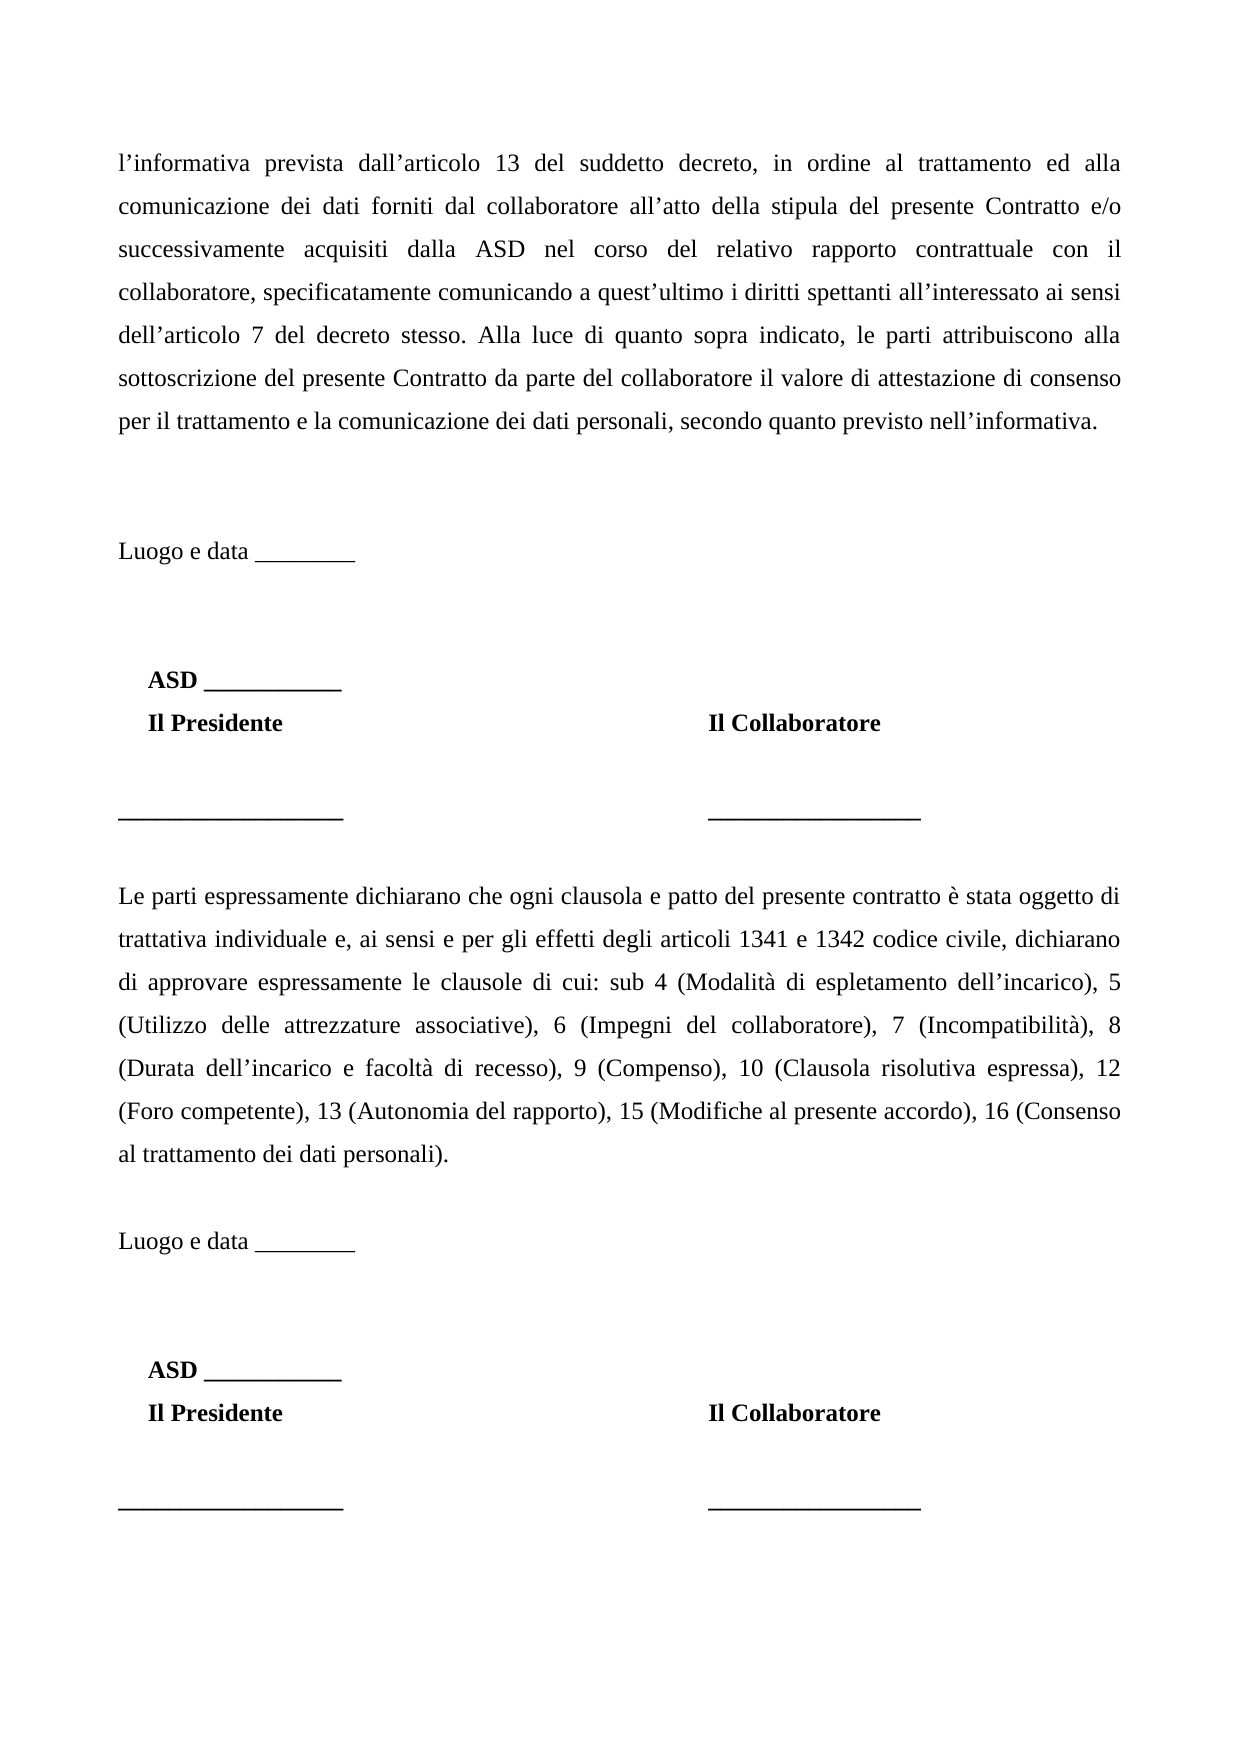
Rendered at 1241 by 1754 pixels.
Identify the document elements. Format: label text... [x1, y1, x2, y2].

text Il Presidente Il Collaboratore [118, 708, 1122, 737]
text ASD ___________ [118, 665, 1122, 694]
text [118, 148, 1122, 435]
text Le parti espressamente dichiarano che ogni clausola e patto del presente contratto è stata oggetto di trattativa individuale e, ai sensi e per gli effetti degli articoli 1341 e 1342 codice civile, dichiarano di approvare espressamente le clausole di cui: sub 4 (Modalità di espletamento dell’incarico), 5 (Utilizzo delle attrezzature associative), 6 (Impegni del collaboratore), 7 (Incompatibilità), 8 (Durata dell’incarico e facoltà di recesso), 9 (Compenso), 10 (Clausola risolutiva espressa), 12 (Foro competente), 13 (Autonomia del rapporto), 15 (Modifiche al presente accordo), 16 (Consenso al trattamento dei dati personali). [118, 881, 1122, 1168]
text Il Presidente Il Collaboratore [118, 1398, 1122, 1427]
text Luogo e data ________ [118, 1226, 1122, 1254]
text __________________ _________________ [118, 1484, 1122, 1513]
text Luogo e data ________ [118, 536, 1122, 564]
text ASD ___________ [118, 1355, 1122, 1384]
text __________________ _________________ [118, 794, 1122, 823]
